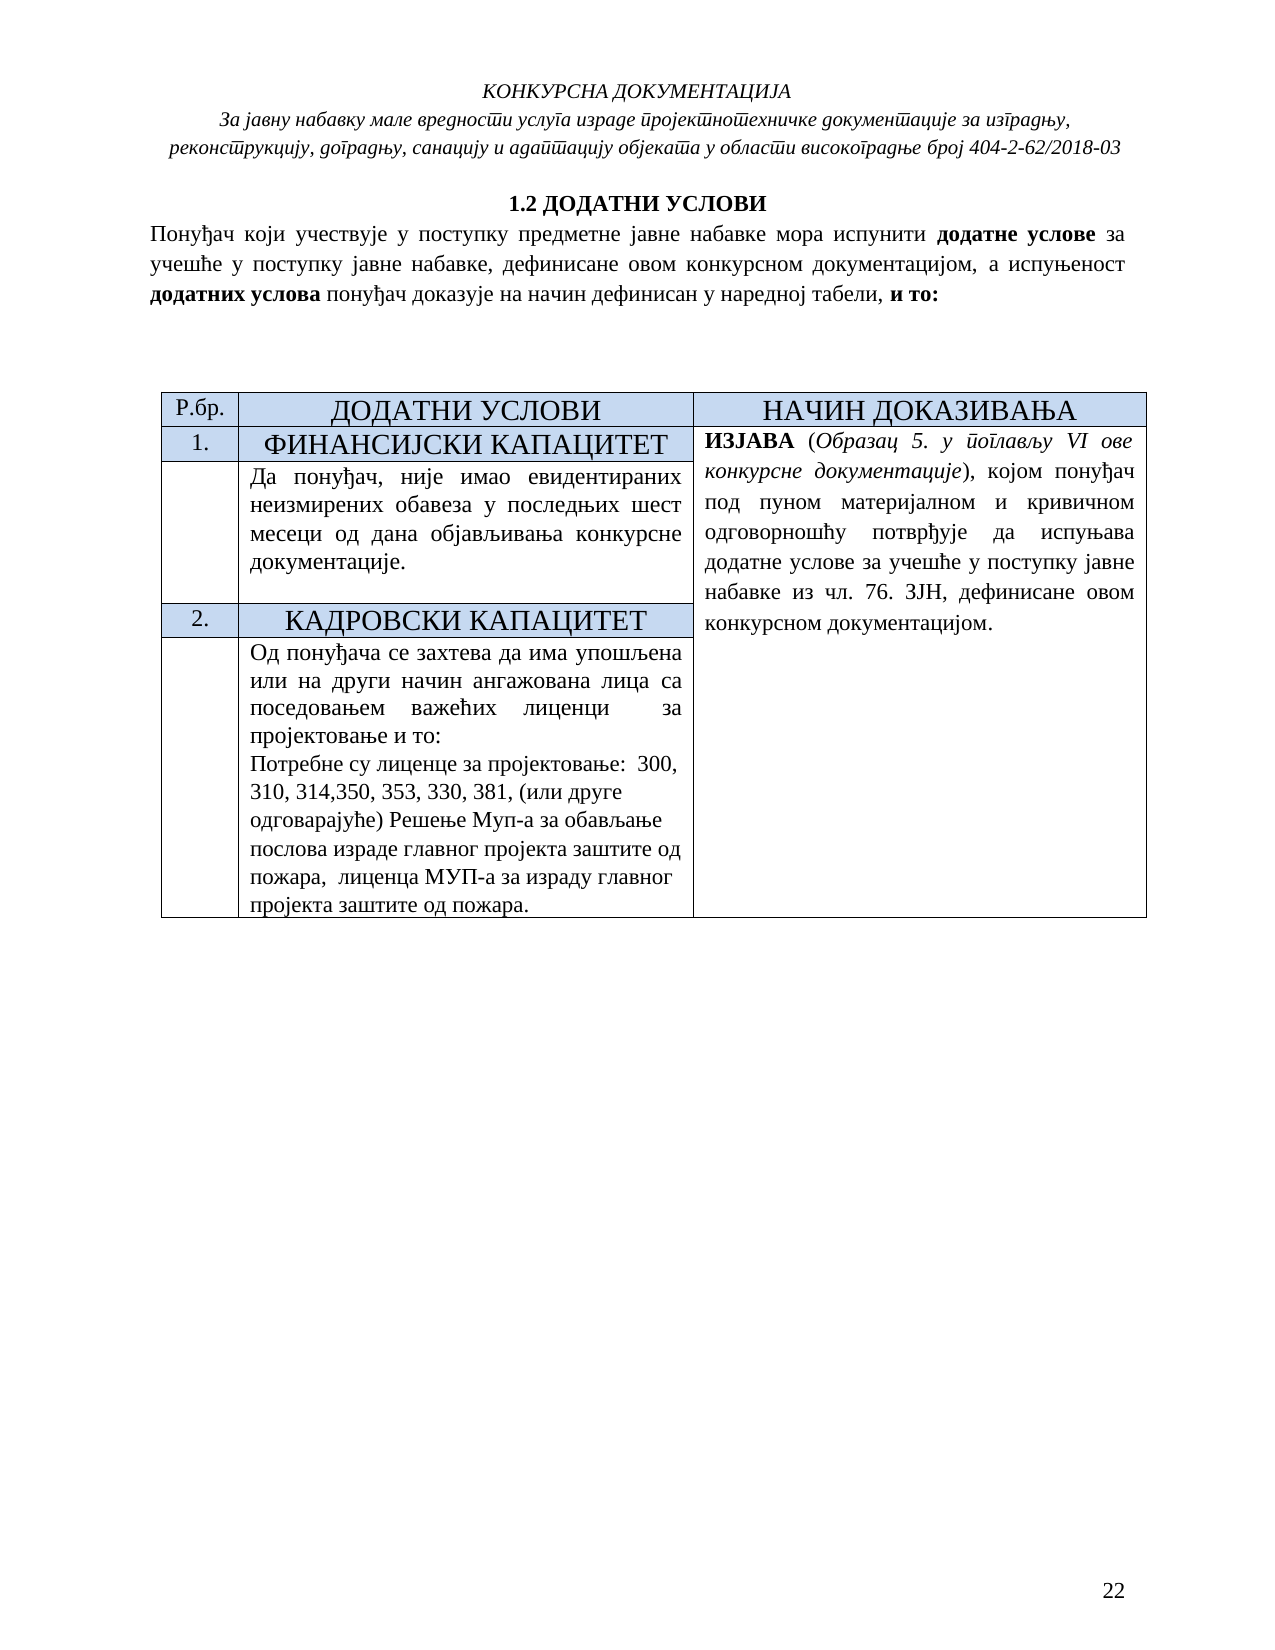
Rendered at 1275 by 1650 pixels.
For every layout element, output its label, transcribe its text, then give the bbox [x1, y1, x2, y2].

table_cell Да понуђач, није имао евидентираних неизмирених обавеза у последњих шест месеци од дана објављивања конкурсне документације. [239, 462, 693, 602]
table_cell ИЗЈАВА (Образац 5. у поглављу VI ове конкурсне документације), којом понуђач под пуном материјалном и кривичном одговорношћу потврђује да испуњава додатне услове за учешће у поступку јавне набавке из чл. 76. ЗЈН, дефинисане овом конкурсном документацијом. [694, 427, 1146, 917]
table_header НАЧИН ДОКАЗИВАЊА [694, 393, 1146, 426]
table_cell 2. [162, 604, 238, 637]
text 1.2 ДОДАТНИ УСЛОВИ [150, 189, 1125, 216]
table_cell КАДРОВСКИ КАПАЦИТЕТ [239, 604, 693, 637]
table_cell Од понуђача се захтева да има упошљена или на други начин ангажована лица са поседовањем важећих лиценци за пројектовање и то: Потребне су лиценце за пројектовање: 300, 310, 314,350, 353, 330, 381, (или друге одговарајуће) Решење Муп-а за обављање послова израде главног пројекта заштите од пожара, лиценца МУП-а за израду главног пројекта заштите од пожара. [239, 638, 693, 917]
table_header ДОДАТНИ УСЛОВИ [239, 393, 693, 426]
table_cell [162, 638, 238, 917]
text Понуђач који учествује у поступку предметне јавне набавке мора испунити додатне услове за учешће у поступку јавне набавке, дефинисане овом конкурсном документацијом, а испуњеност додатних услова понуђач доказује на начин дефинисан у наредној табели, и то: [150, 220, 1125, 307]
table_cell [162, 462, 238, 602]
table_header Р.бр. [162, 393, 238, 426]
table_cell 1. [162, 427, 238, 461]
table_cell ФИНАНСИЈСКИ КАПАЦИТЕТ [239, 427, 693, 461]
